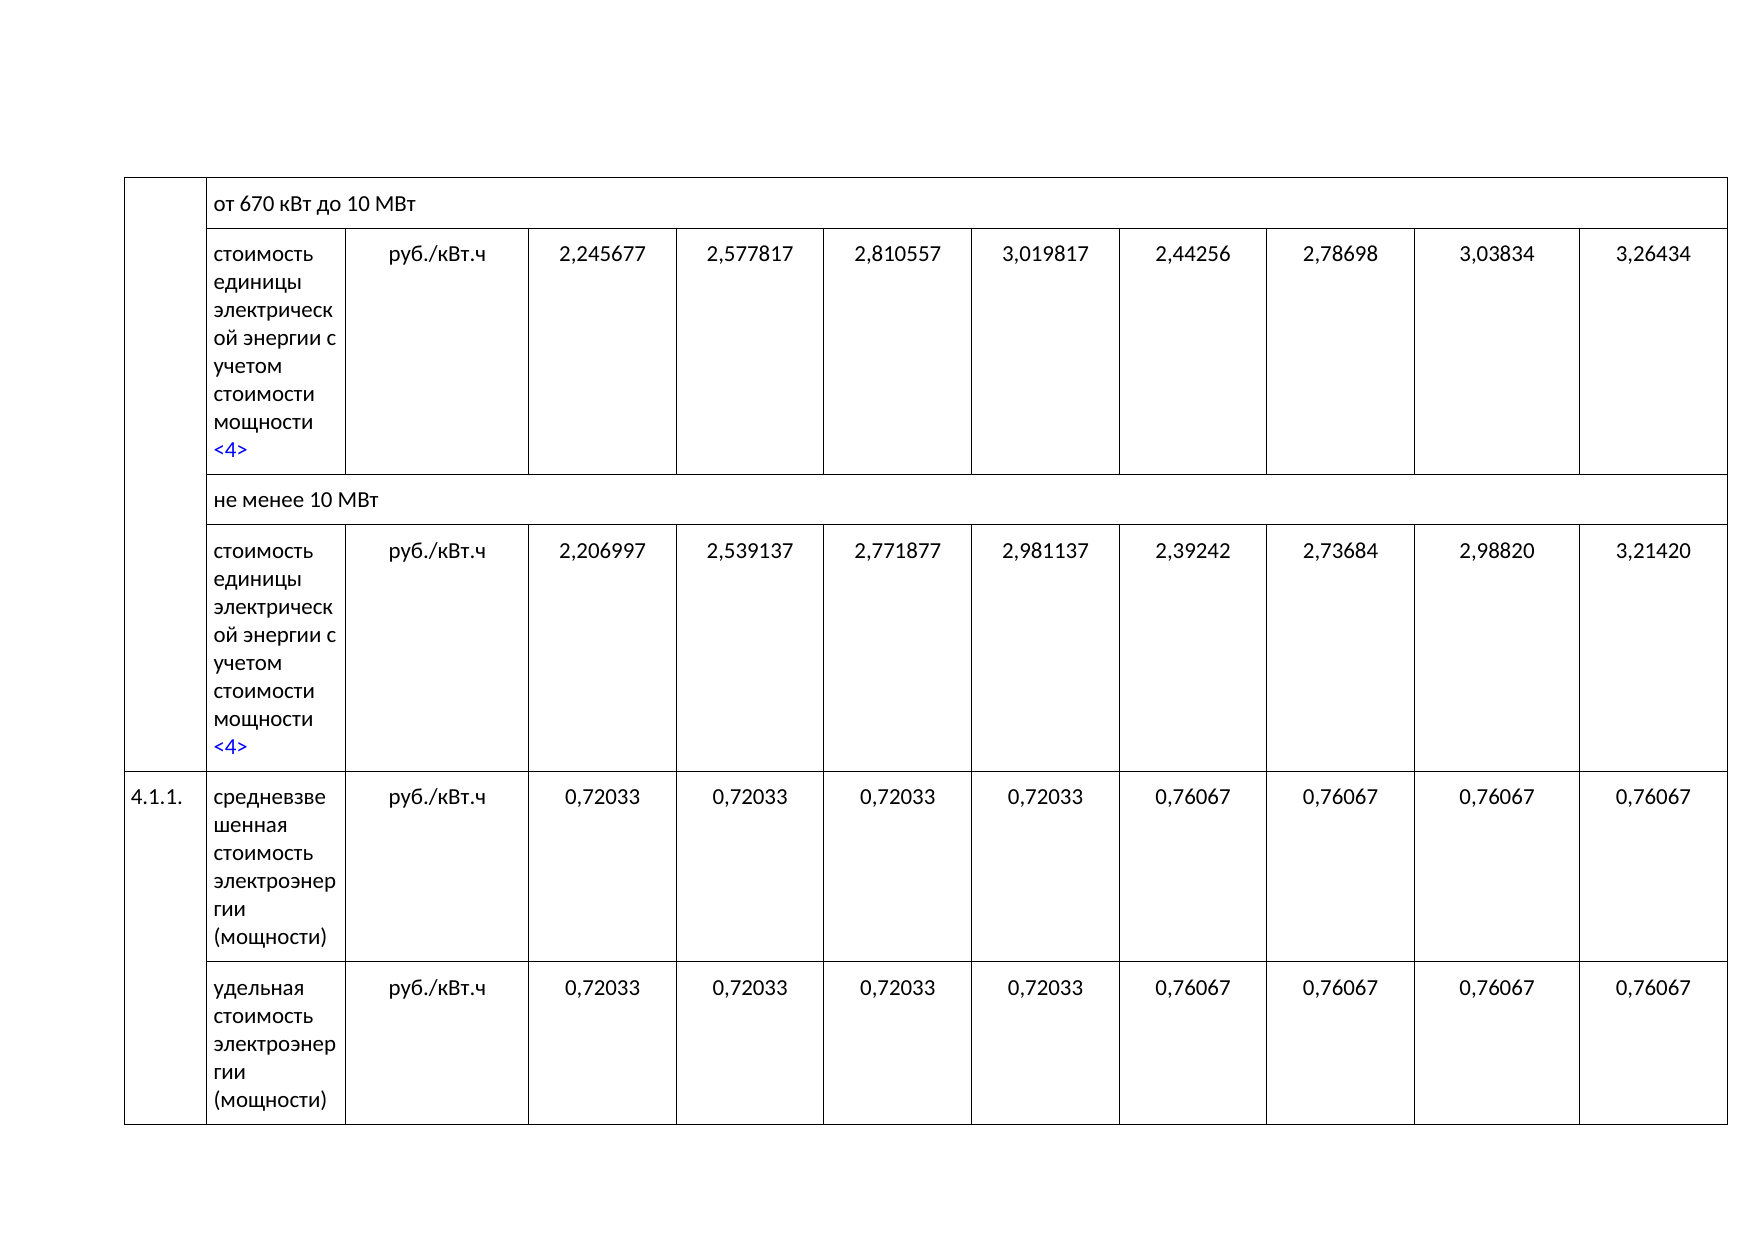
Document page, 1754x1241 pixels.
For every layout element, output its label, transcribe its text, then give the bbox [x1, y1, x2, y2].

table_cell средневзвешенная стоимость электроэнергии (мощности) [207, 772, 345, 961]
table_cell 3,26434 [1580, 229, 1727, 474]
table_cell 2,73684 [1267, 525, 1414, 771]
table_cell 2,577817 [677, 229, 823, 474]
table_cell 0,72033 [677, 962, 823, 1123]
table_cell 2,78698 [1267, 229, 1414, 474]
table_cell 0,76067 [1415, 772, 1579, 961]
table_cell 3,21420 [1580, 525, 1727, 771]
table_cell 2,771877 [824, 525, 971, 771]
table_cell 2,39242 [1120, 525, 1266, 771]
table_cell руб./кВт.ч [346, 525, 528, 771]
table_cell 0,76067 [1415, 962, 1579, 1123]
table_cell 2,44256 [1120, 229, 1266, 474]
table_cell 2,206997 [529, 525, 676, 771]
table_cell 0,72033 [529, 962, 676, 1123]
table_cell 2,539137 [677, 525, 823, 771]
table_cell 0,72033 [677, 772, 823, 961]
table_cell 3,019817 [972, 229, 1119, 474]
table_cell руб./кВт.ч [346, 229, 528, 474]
table_cell 0,76067 [1267, 962, 1414, 1123]
table_cell руб./кВт.ч [346, 772, 528, 961]
table_cell 4.1.1. [125, 772, 206, 1123]
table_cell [207, 229, 345, 474]
table_cell 0,76067 [1580, 962, 1727, 1123]
table_cell 0,76067 [1267, 772, 1414, 961]
table_cell 0,76067 [1120, 962, 1266, 1123]
table_cell 0,72033 [972, 962, 1119, 1123]
table_cell от 670 кВт до 10 МВт [207, 178, 1727, 227]
table_cell 0,72033 [824, 962, 971, 1123]
table_cell 0,72033 [824, 772, 971, 961]
table_cell 2,810557 [824, 229, 971, 474]
table_cell 2,98820 [1415, 525, 1579, 771]
table_cell 2,245677 [529, 229, 676, 474]
table_cell 0,76067 [1120, 772, 1266, 961]
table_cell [207, 962, 345, 1123]
table_cell 0,72033 [972, 772, 1119, 961]
table_cell 0,72033 [529, 772, 676, 961]
table_cell 0,76067 [1580, 772, 1727, 961]
table_cell руб./кВт.ч [346, 962, 528, 1123]
table_cell 3,03834 [1415, 229, 1579, 474]
table_cell стоимость единицы электрической энергии с учетом стоимости мощности <4> [207, 525, 345, 771]
table_cell 2,981137 [972, 525, 1119, 771]
table_cell не менее 10 МВт [207, 475, 1727, 524]
